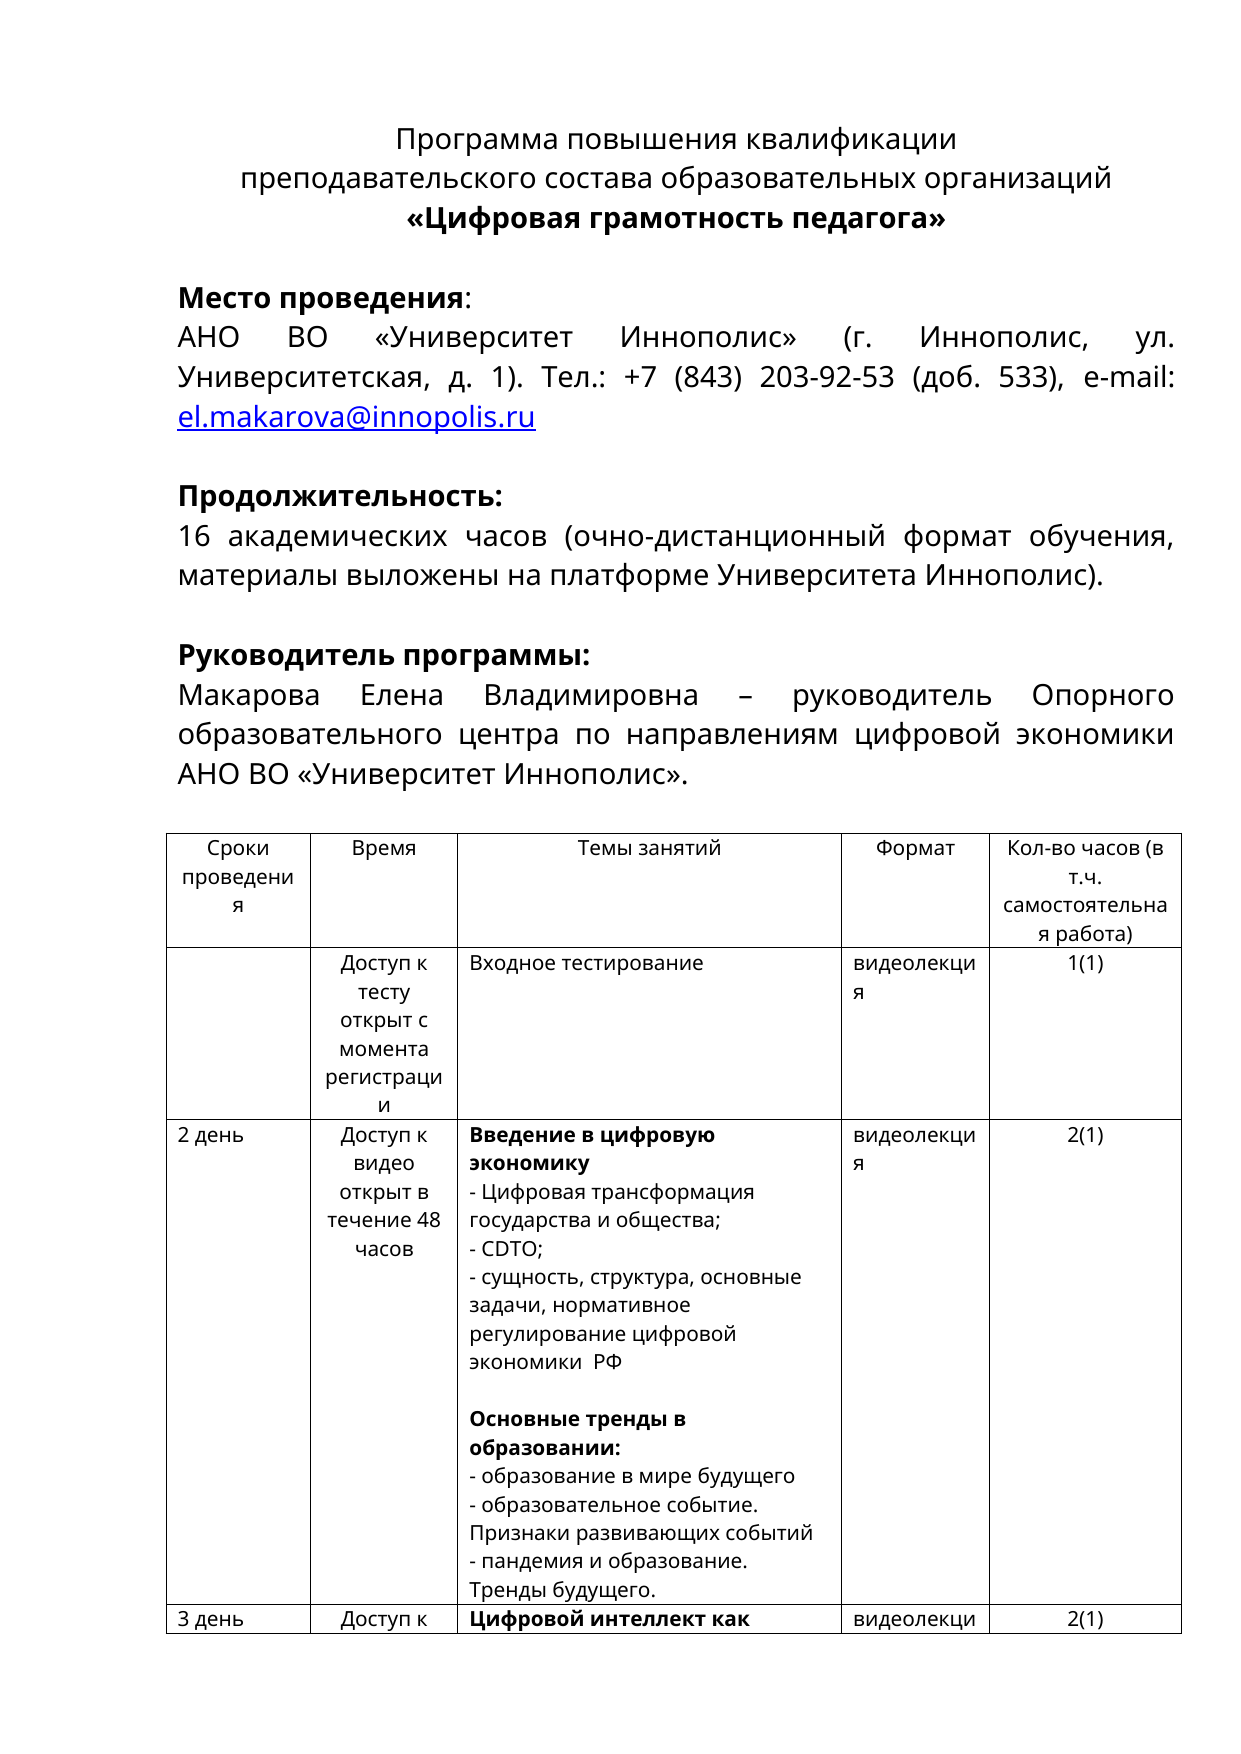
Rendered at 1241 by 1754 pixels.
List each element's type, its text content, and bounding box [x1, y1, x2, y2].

text Программа повышения квалификации преподавательского состава образовательных организаций «Цифровая грамотность педагога» [177, 118, 1175, 237]
table_cell 2 день [167, 1120, 310, 1603]
text Продолжительность: [177, 475, 1175, 515]
table_header Сроки проведения [167, 834, 310, 947]
table_header Темы занятий [458, 834, 841, 947]
table_header Время [311, 834, 457, 947]
text АНО ВО «Университет Иннополис» (г. Иннополис, ул. Университетская, д. 1). Тел.: +7 (843) 203-92-53 (доб. 533), e-mail: el.makarova@innopolis.ru [177, 317, 1175, 436]
text 16 академических часов (очно-дистанционный формат обучения, материалы выложены на платформе Университета Иннополис). [177, 515, 1175, 594]
table_cell 2(1) [990, 1605, 1181, 1633]
table_cell [167, 948, 310, 1119]
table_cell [311, 1605, 457, 1633]
table_header Формат [842, 834, 989, 947]
text Руководитель программы: [177, 634, 1175, 674]
table_cell Входное тестирование [458, 948, 841, 1119]
table_cell 3 день [167, 1605, 310, 1633]
table_cell видеолекция [842, 948, 989, 1119]
table_header Кол-во часов (в т.ч. самостоятельная работа) [990, 834, 1181, 947]
table_cell Введение в цифровую экономику - Цифровая трансформация государства и общества; - CDTO; - сущность, структура, основные задачи, нормативное регулирование цифровой экономики РФ Основные тренды в образовании: - образование в мире будущего - образовательное событие. Признаки развивающих событий - пандемия и образование. Тренды будущего. [458, 1120, 841, 1603]
table_cell Доступ к тесту открыт с момента регистрации [311, 948, 457, 1119]
table_cell 2(1) [990, 1120, 1181, 1603]
text Место проведения: [177, 277, 1175, 317]
table_cell видеолекция [842, 1120, 989, 1603]
table_cell видеолекция [842, 1605, 989, 1633]
table_cell Доступ к видео открыт в течение 48 часов [311, 1120, 457, 1603]
table_cell 1(1) [990, 948, 1181, 1119]
text Макарова Елена Владимировна – руководитель Опорного образовательного центра по направлениям цифровой экономики АНО ВО «Университет Иннополис». [177, 674, 1175, 793]
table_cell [458, 1605, 841, 1633]
